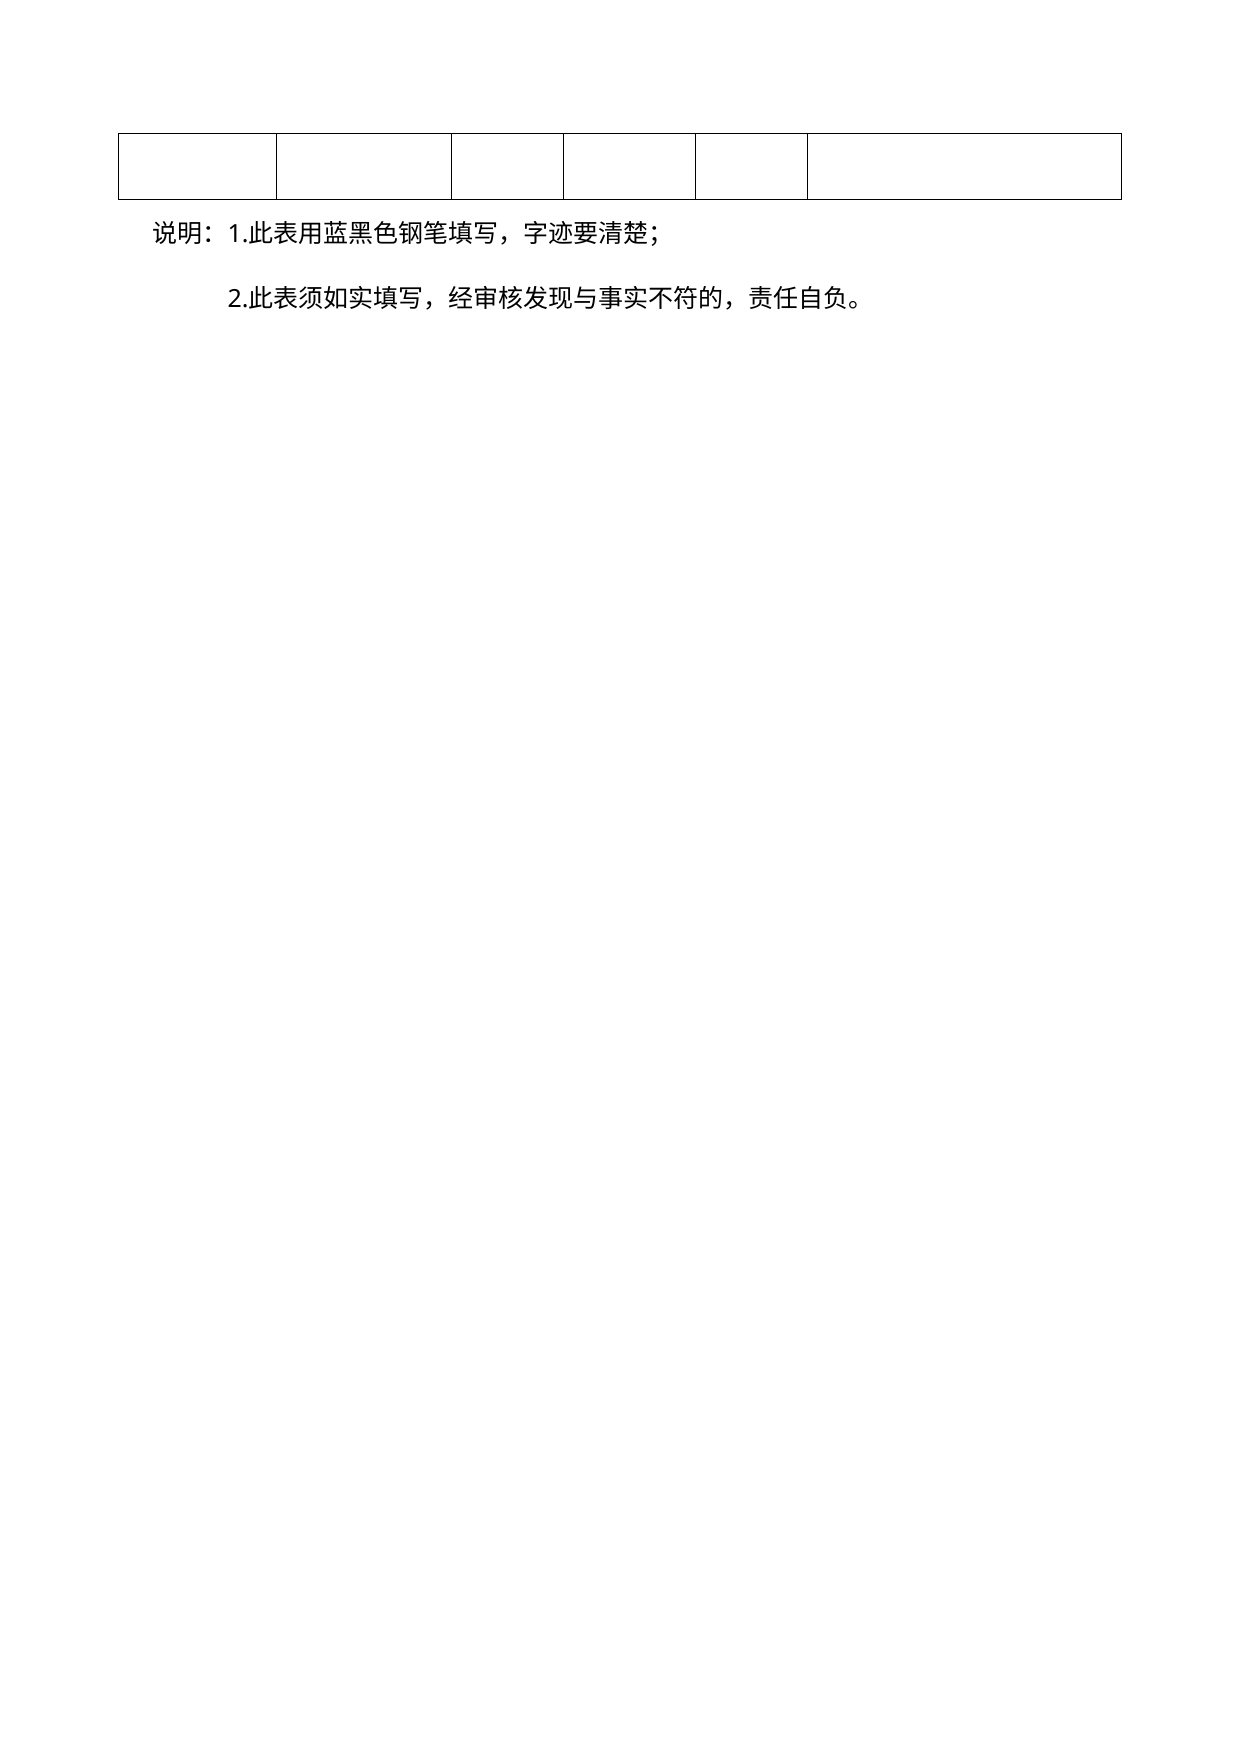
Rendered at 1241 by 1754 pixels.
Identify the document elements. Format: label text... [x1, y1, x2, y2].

table_cell [452, 134, 563, 198]
text 2.此表须如实填写，经审核发现与事实不符的，责任自负。 [152, 264, 1088, 329]
table_cell [696, 134, 807, 198]
table_cell [564, 134, 695, 198]
text 说明：1.此表用蓝黑色钢笔填写，字迹要清楚； [152, 200, 1088, 264]
table_cell [277, 134, 451, 198]
table_cell [808, 134, 1121, 198]
